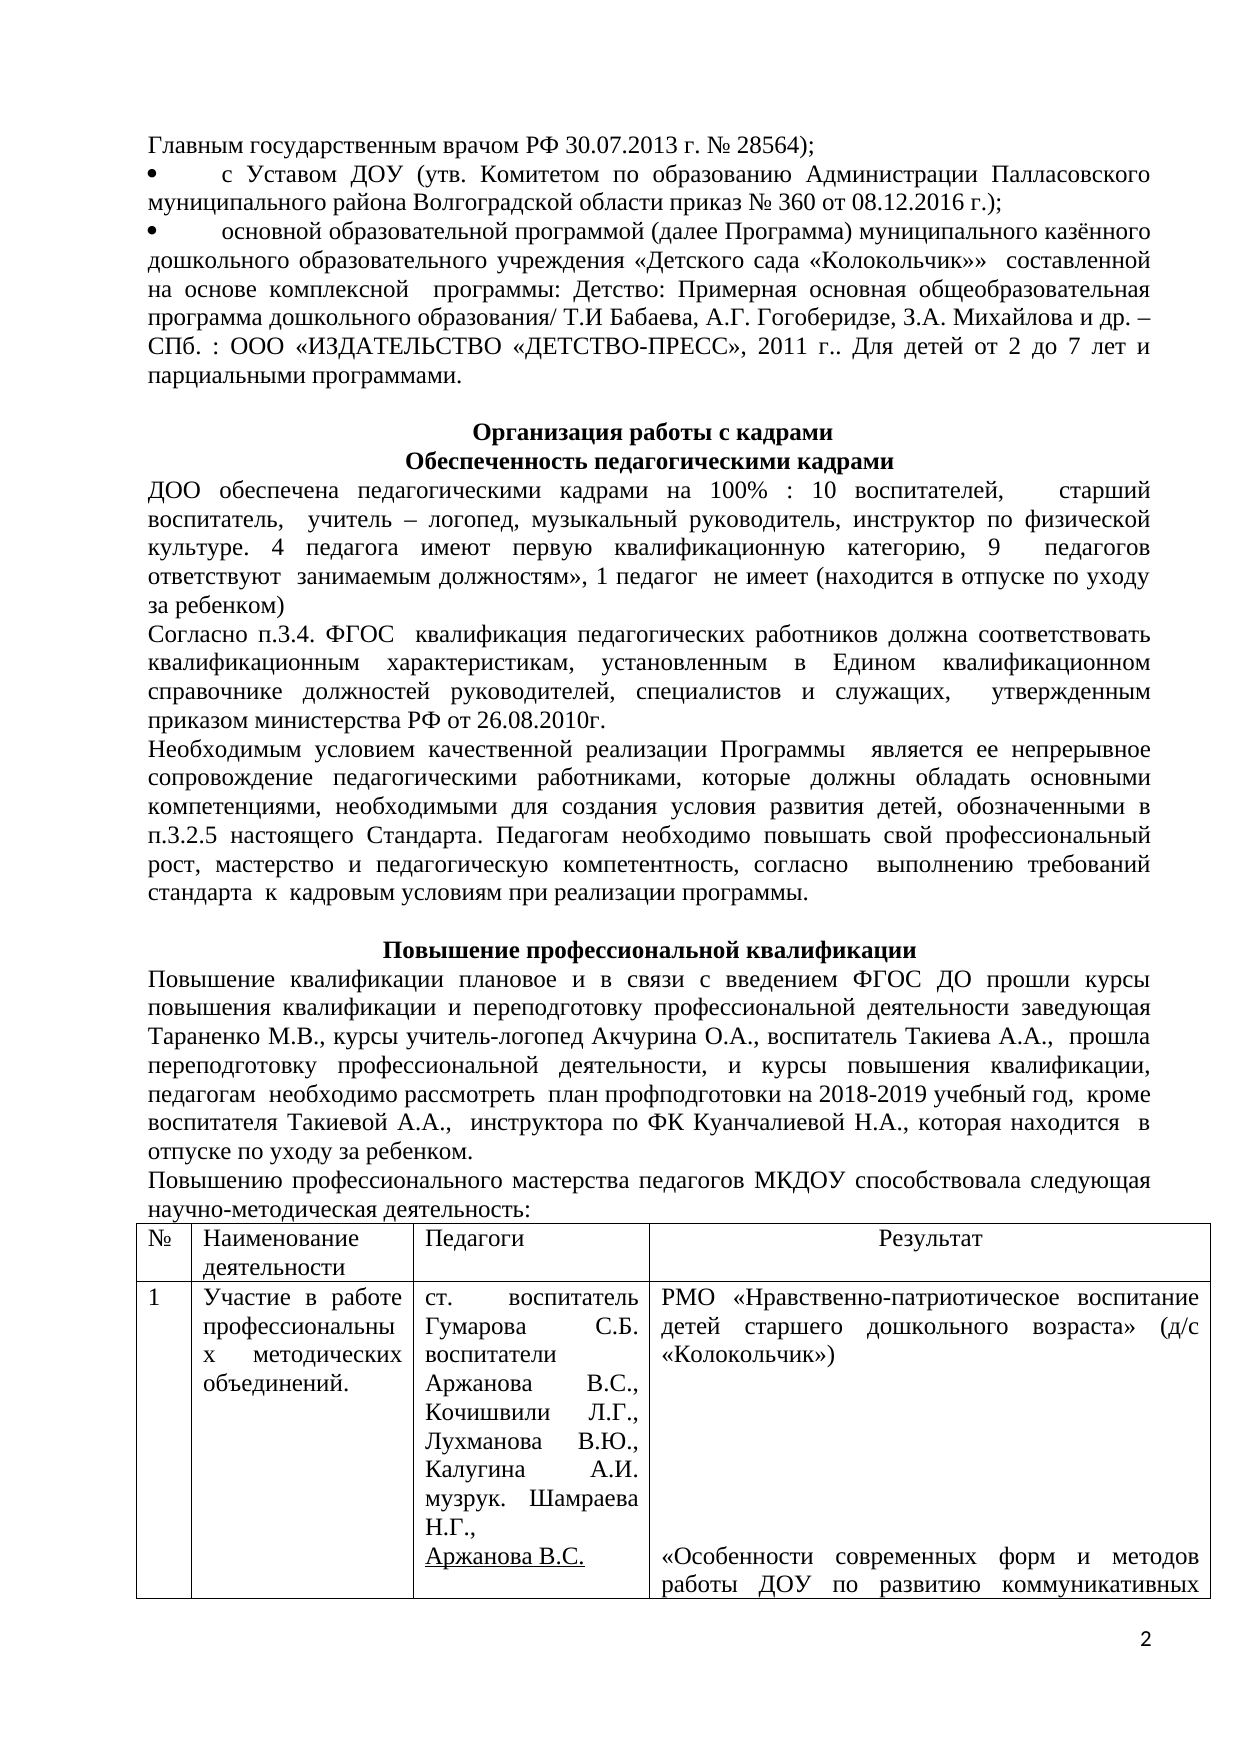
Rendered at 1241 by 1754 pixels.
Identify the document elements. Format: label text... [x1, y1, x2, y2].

text Повышение квалификации плановое и в связи с введением ФГОС ДО прошли курсы повышения квалификации и переподготовку профессиональной деятельности заведующая Тараненко М.В., курсы учитель-логопед Акчурина О.А., воспитатель Такиева А.А., прошла переподготовку профессиональной деятельности, и курсы повышения квалификации, педагогам необходимо рассмотреть план профподготовки на 2018-2019 учебный год, кроме воспитателя Такиевой А.А., инструктора по ФК Куанчалиевой Н.А., которая находится в отпуске по уходу за ребенком. [148, 964, 1152, 1165]
table_header Результат [650, 1224, 1210, 1281]
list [148, 130, 1152, 159]
text Обеспеченность педагогическими кадрами [148, 446, 1152, 475]
text Необходимым условием качественной реализации Программы является ее непрерывное сопровождение педагогическими работниками, которые должны обладать основными компетенциями, необходимыми для создания условия развития детей, обозначенными в п.3.2.5 настоящего Стандарта. Педагогам необходимо повышать свой профессиональный рост, мастерство и педагогическую компетентность, согласно выполнению требований стандарта к кадровым условиям при реализации программы. [148, 734, 1152, 906]
text Повышению профессионального мастерства педагогов МКДОУ способствовала следующая научно-методическая деятельность: [148, 1165, 1152, 1222]
list с Уставом ДОУ (утв. Комитетом по образованию Администрации Палласовского муниципального района Волгоградской области приказ № 360 от 08.12.2016 г.); [148, 159, 1152, 216]
table_header Педагоги [414, 1224, 649, 1281]
text Повышение профессиональной квалификации [148, 935, 1152, 964]
text Согласно п.3.4. ФГОС квалификация педагогических работников должна соответствовать квалификационным характеристикам, установленным в Едином квалификационном справочнике должностей руководителей, специалистов и служащих, утвержденным приказом министерства РФ от 26.08.2010г. [148, 619, 1152, 734]
table_header № [137, 1224, 191, 1281]
text ДОО обеспечена педагогическими кадрами на 100% : 10 воспитателей, старший воспитатель, учитель – логопед, музыкальный руководитель, инструктор по физической культуре. 4 педагога имеют первую квалификационную категорию, 9 педагогов ответствуют занимаемым должностям», 1 педагог не имеет (находится в отпуске по уходу за ребенком) [148, 475, 1152, 619]
list основной образовательной программой (далее Программа) муниципального казённого дошкольного образовательного учреждения «Детского сада «Колокольчик»» составленной на основе комплексной программы: Детство: Примерная основная общеобразовательная программа дошкольного образования/ Т.И Бабаева, А.Г. Гогоберидзе, З.А. Михайлова и др. – СПб. : ООО «ИЗДАТЕЛЬСТВО «ДЕТСТВО-ПРЕСС», 2011 г.. Для детей от 2 до 7 лет и парциальными программами. [148, 216, 1152, 389]
table_cell 1 [137, 1282, 191, 1598]
text Организация работы с кадрами [148, 417, 1152, 446]
table_header Наименование деятельности [192, 1224, 413, 1281]
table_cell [650, 1282, 1210, 1598]
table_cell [414, 1282, 649, 1598]
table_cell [192, 1282, 413, 1598]
